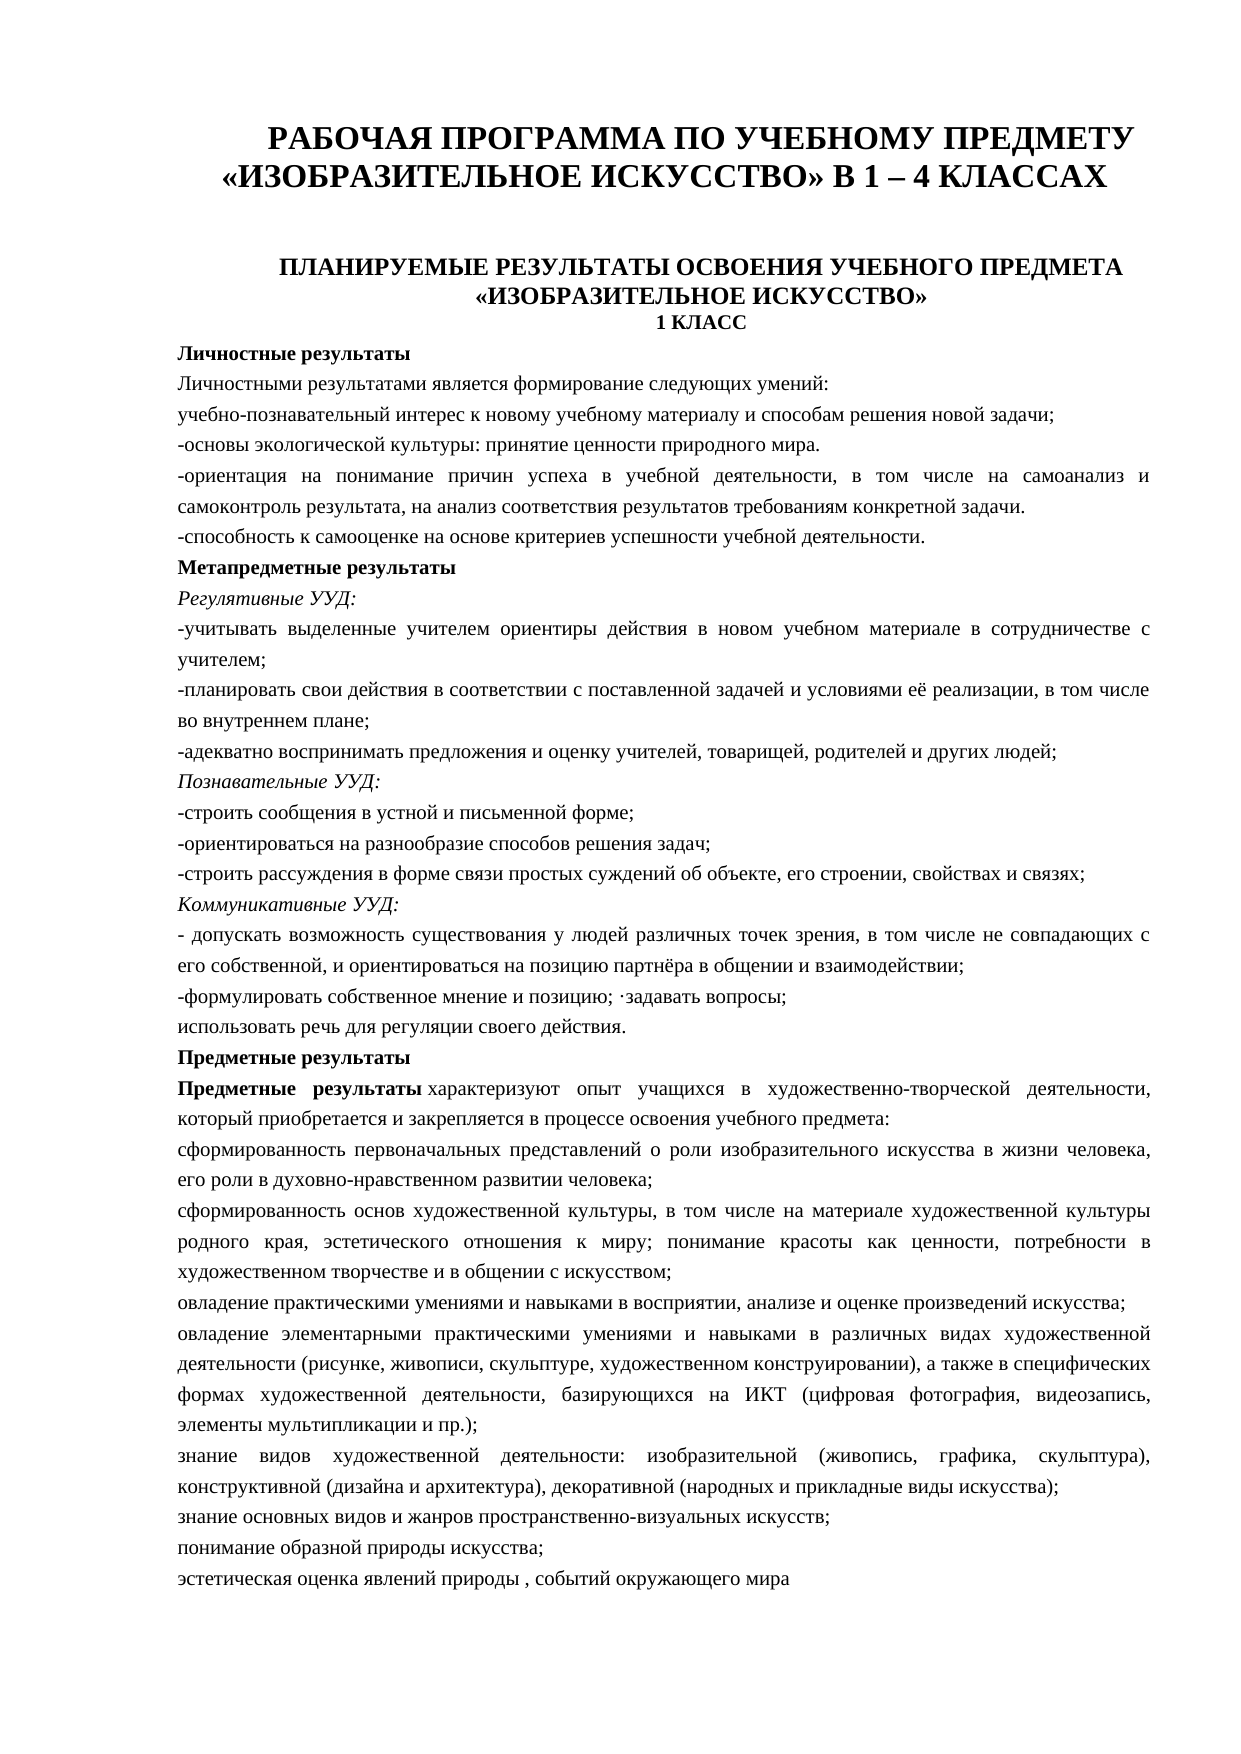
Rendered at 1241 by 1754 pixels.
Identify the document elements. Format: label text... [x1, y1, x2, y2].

text - допускать возможность существования у людей различных точек зрения, в том числе не совпадающих с его собственной, и ориентироваться на позицию партнёра в общении и взаимодействии; [177, 916, 1152, 977]
text овладение элементарными практическими умениями и навыками в различных видах художественной деятельности (рисунке, живописи, скульптуре, художественном конструировании), а также в специфических формах художественной деятельности, базирующихся на ИКТ (цифровая фотография, видеозапись, элементы мультипликации и пр.); [177, 1314, 1152, 1436]
text Личностные результаты [177, 334, 1152, 364]
text Предметные результаты характеризуют опыт учащихся в художественно-творческой деятельности, который приобретается и закрепляется в процессе освоения учебного предмета: [177, 1069, 1152, 1130]
text Предметные результаты [177, 1038, 1152, 1069]
text эстетическая оценка явлений природы , событий окружающего мира [177, 1559, 1152, 1589]
text -ориентация на понимание причин успеха в учебной деятельности, в том числе на самоанализ и самоконтроль результата, на анализ соответствия результатов требованиям конкретной задачи. [177, 456, 1152, 518]
text овладение практическими умениями и навыками в восприятии, анализе и оценке произведений искусства; [177, 1283, 1152, 1314]
text понимание образной природы искусства; [177, 1528, 1152, 1559]
text -строить сообщения в устной и письменной форме; [177, 793, 1152, 824]
text -основы экологической культуры: принятие ценности природного мира. [177, 426, 1152, 456]
text использовать речь для регуляции своего действия. [177, 1008, 1152, 1038]
text -способность к самооценке на основе критериев успешности учебной деятельности. [177, 518, 1152, 548]
text ПЛАНИРУЕМЫЕ РЕЗУЛЬТАТЫ ОСВОЕНИЯ УЧЕБНОГО ПРЕДМЕТА «ИЗОБРАЗИТЕЛЬНОЕ ИСКУССТВО» [177, 252, 1152, 310]
text -учитывать выделенные учителем ориентиры действия в новом учебном материале в сотрудничестве с учителем; [177, 609, 1152, 671]
text сформированность основ художественной культуры, в том числе на материале художественной культуры родного края, эстетического отношения к миру; понимание красоты как ценности, потребности в художественном творчестве и в общении с искусством; [177, 1191, 1152, 1283]
text РАБОЧАЯ ПРОГРАММА ПО УЧЕБНОМУ ПРЕДМЕТУ «ИЗОБРАЗИТЕЛЬНОЕ ИСКУССТВО» В 1 – 4 КЛАССАХ [177, 118, 1152, 195]
text -адекватно воспринимать предложения и оценку учителей, товарищей, родителей и других людей; [177, 732, 1152, 763]
text учебно-познавательный интерес к новому учебному материалу и способам решения новой задачи; [177, 395, 1152, 426]
text Регулятивные УУД: [177, 579, 1152, 609]
text знание основных видов и жанров пространственно-визуальных искусств; [177, 1498, 1152, 1528]
text Познавательные УУД: [177, 763, 1152, 793]
text Метапредметные результаты [177, 548, 1152, 579]
text сформированность первоначальных представлений о роли изобразительного искусства в жизни человека, его роли в духовно-нравственном развитии человека; [177, 1130, 1152, 1191]
text -планировать свои действия в соответствии с поставленной задачей и условиями её реализации, в том числе во внутреннем плане; [177, 671, 1152, 732]
text -ориентироваться на разнообразие способов решения задач; [177, 824, 1152, 854]
text Коммуникативные УУД: [177, 885, 1152, 916]
text 1 КЛАСС [177, 310, 1152, 334]
text знание видов художественной деятельности: изобразительной (живопись, графика, скульптура), конструктивной (дизайна и архитектура), декоративной (народных и прикладные виды искусства); [177, 1436, 1152, 1498]
text -формулировать собственное мнение и позицию; ·задавать вопросы; [177, 977, 1152, 1008]
text Личностными результатами является формирование следующих умений: [177, 364, 1152, 395]
text -строить рассуждения в форме связи простых суждений об объекте, его строении, свойствах и связях; [177, 854, 1152, 885]
